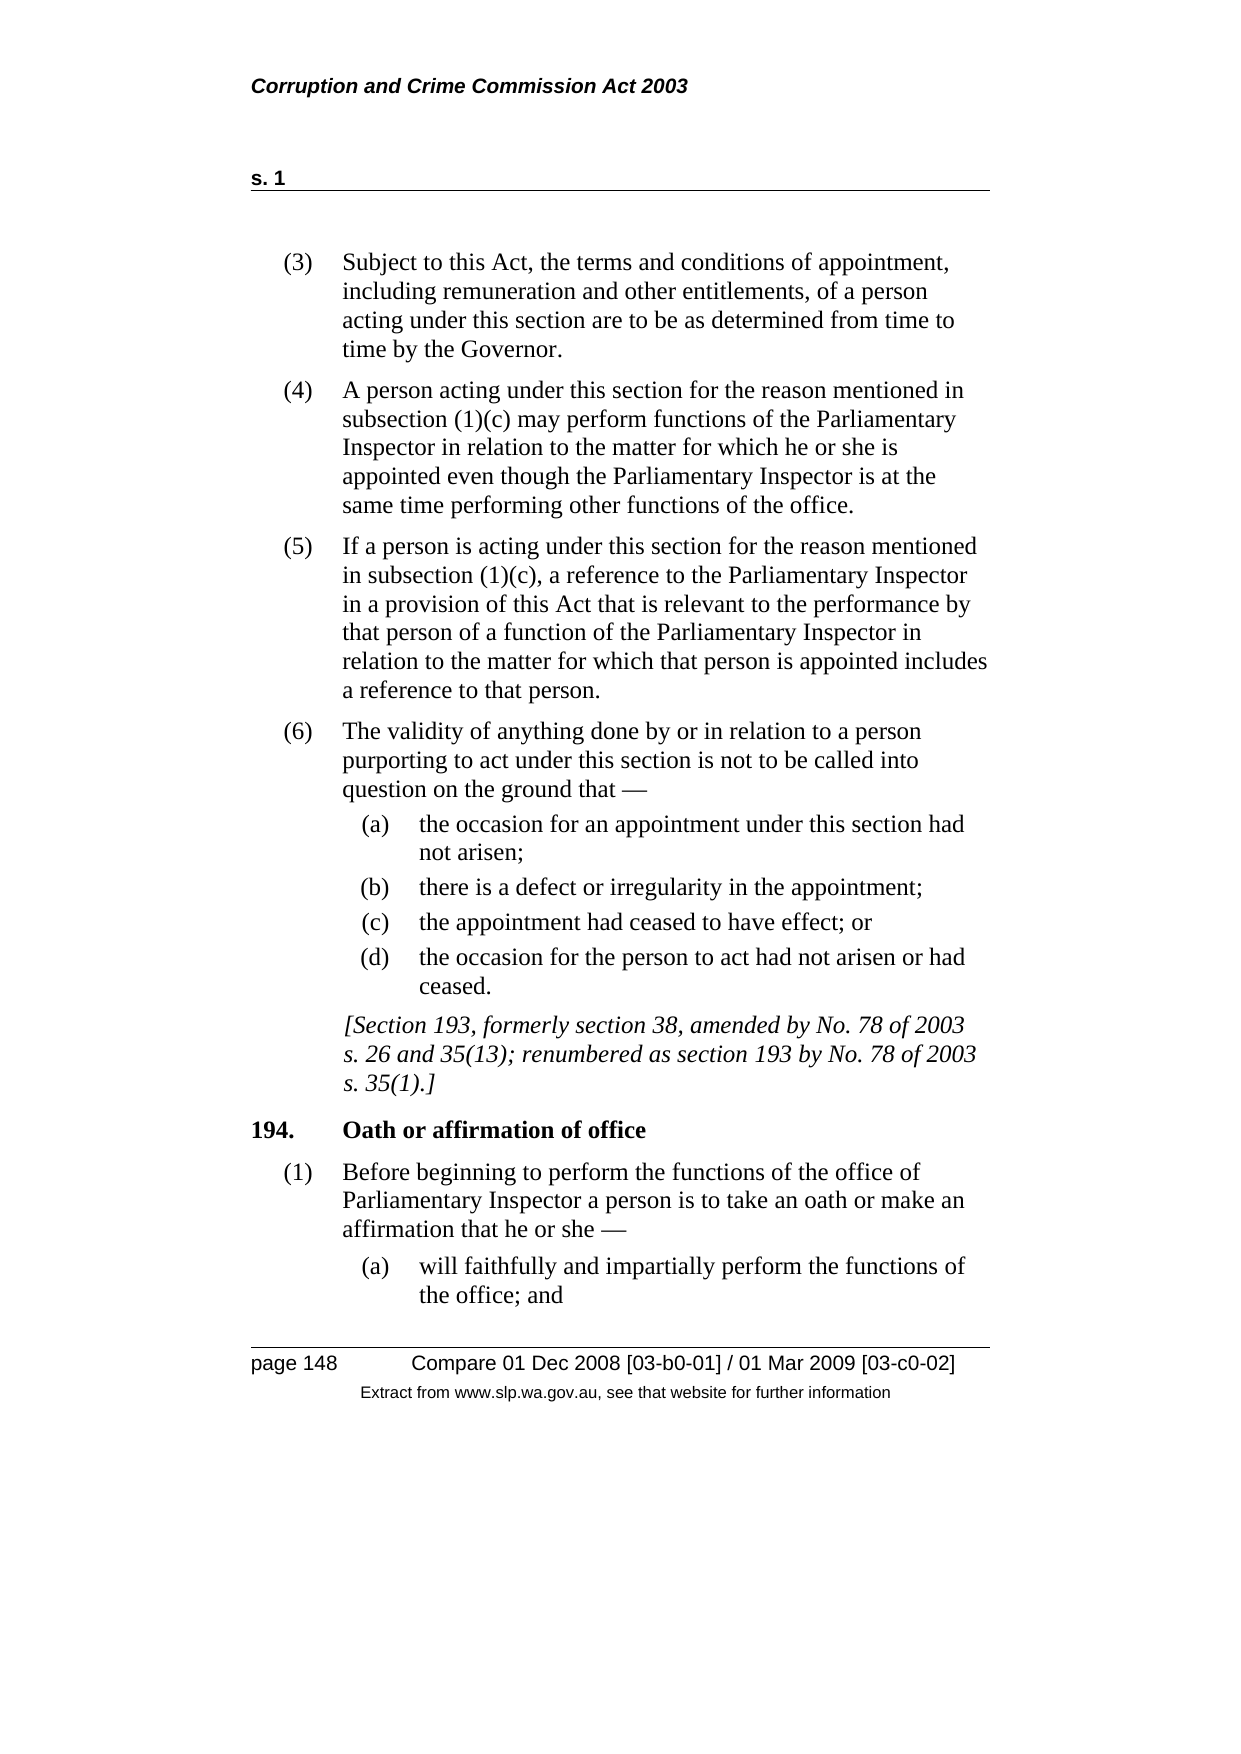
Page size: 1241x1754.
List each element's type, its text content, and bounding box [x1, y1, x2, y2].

text (a) the occasion for an appointment under this section had not arisen; [251, 809, 990, 866]
text (c) the appointment had ceased to have effect; or [251, 907, 990, 936]
text (d) the occasion for the person to act had not arisen or had ceased. [251, 942, 990, 1000]
text (3) Subject to this Act, the terms and conditions of appointment, including remuneration and other entitlements, of a person acting under this section are to be as determined from time to time by the Governor. [251, 247, 990, 362]
text (b) there is a defect or irregularity in the appointment; [251, 872, 990, 901]
text (1) Before beginning to perform the functions of the office of Parliamentary Inspector a person is to take an oath or make an affirmation that he or she — [251, 1157, 990, 1243]
text (a) will faithfully and impartially perform the functions of the office; and [251, 1251, 990, 1309]
text (5) If a person is acting under this section for the reason mentioned in subsection (1)(c), a reference to the Parliamentary Inspector in a provision of this Act that is relevant to the performance by that person of a function of the Parliamentary Inspector in relation to the matter for which that person is appointed includes a reference to that person. [251, 531, 990, 704]
text (4) A person acting under this section for the reason mentioned in subsection (1)(c) may perform functions of the Parliamentary Inspector in relation to the matter for which he or she is appointed even though the Parliamentary Inspector is at the same time performing other functions of the office. [251, 375, 990, 519]
text (6) The validity of anything done by or in relation to a person purporting to act under this section is not to be called into question on the ground that — [251, 716, 990, 802]
subtitle 194. Oath or affirmation of office [251, 1115, 990, 1144]
text [Section 193, formerly section 38, amended by No. 78 of 2003 s. 26 and 35(13); renumbered as section 193 by No. 78 of 2003 s. 35(1).] [251, 1010, 990, 1097]
